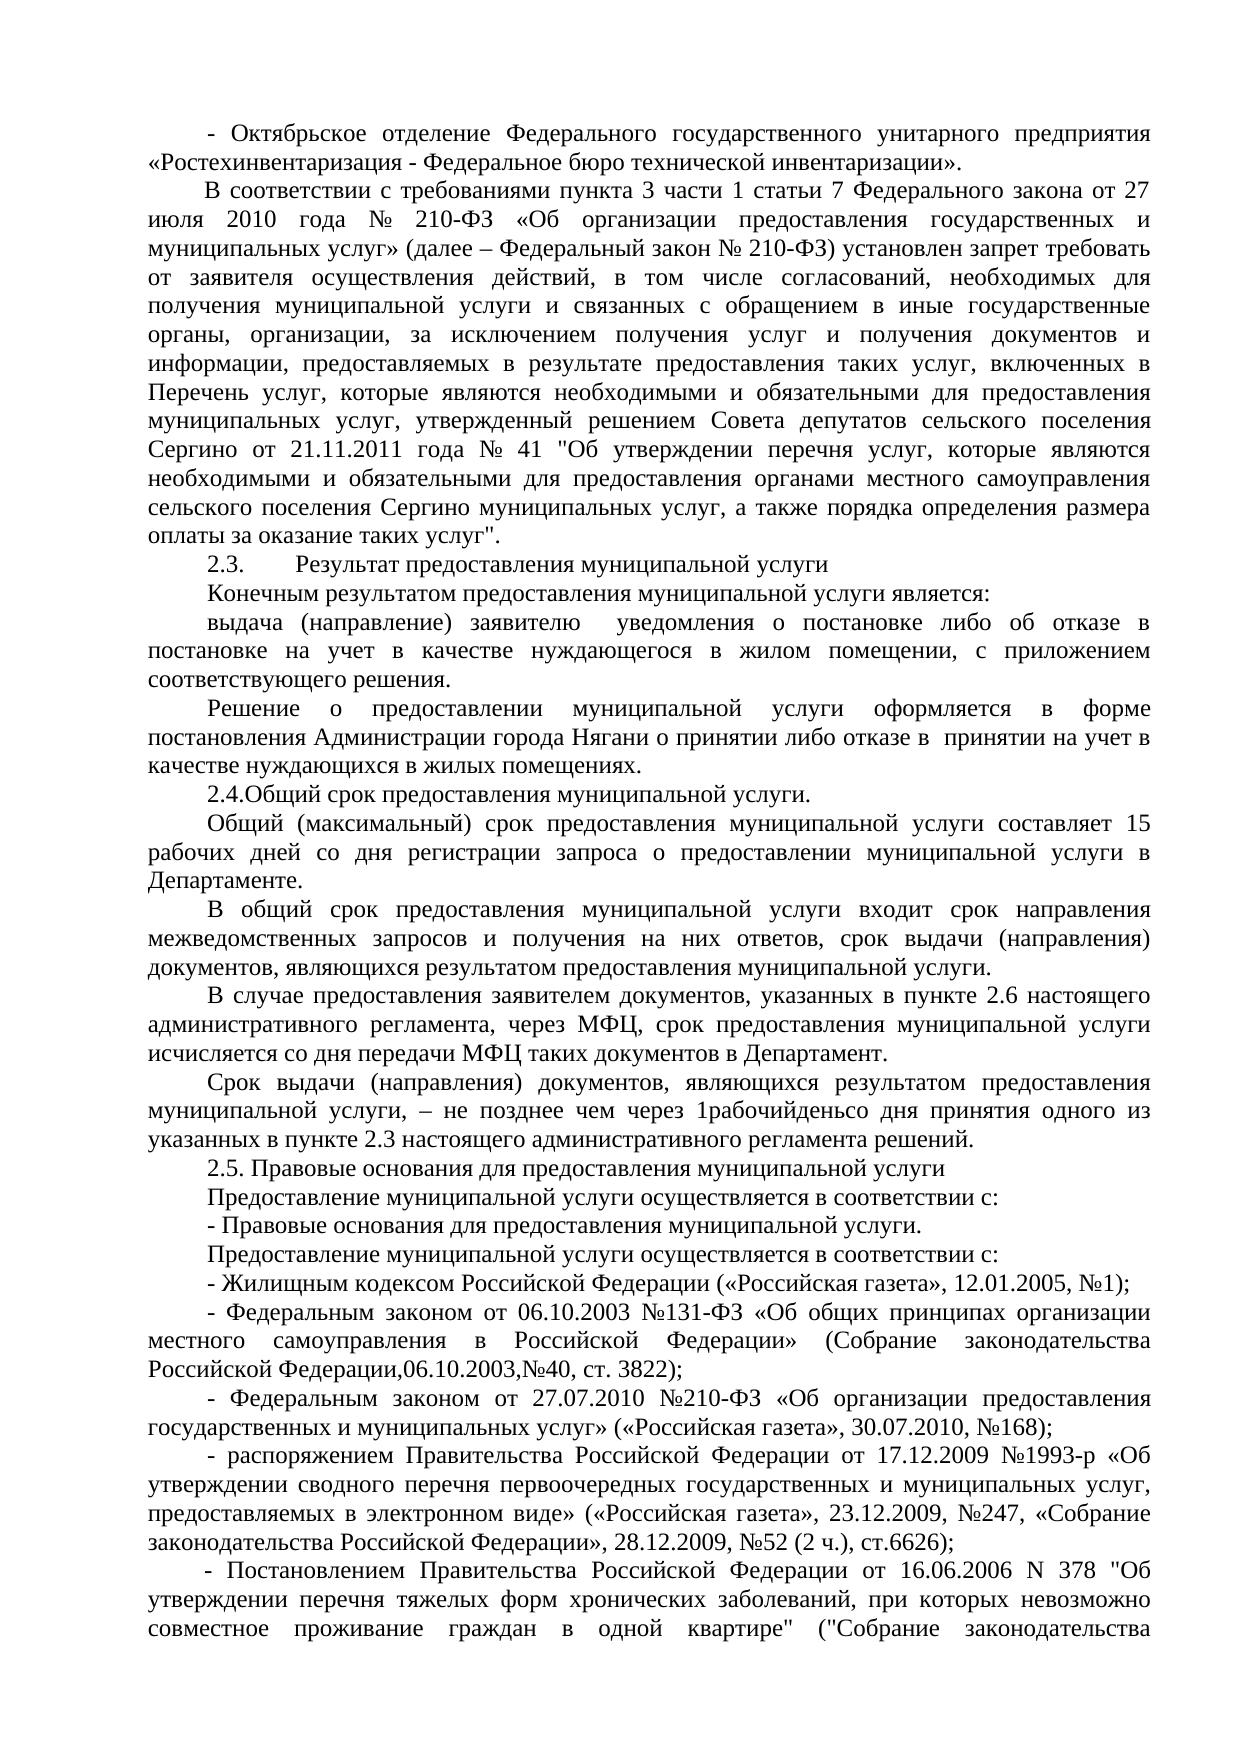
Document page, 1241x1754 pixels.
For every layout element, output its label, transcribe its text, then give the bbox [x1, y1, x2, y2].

text Общий (максимальный) срок предоставления муниципальной услуги составляет 15 рабочих дней со дня регистрации запроса о предоставлении муниципальной услуги в Департаменте. [148, 808, 1152, 894]
text В случае предоставления заявителем документов, указанных в пункте 2.6 настоящего административного регламента, через МФЦ, срок предоставления муниципальной услуги исчисляется со дня передачи МФЦ таких документов в Департамент. [148, 981, 1152, 1067]
text 2.4.Общий срок предоставления муниципальной услуги. [148, 779, 1152, 808]
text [148, 1556, 1152, 1642]
text выдача (направление) заявителю уведомления о постановке либо об отказе в постановке на учет в качестве нуждающегося в жилом помещении, с приложением соответствующего решения. [148, 607, 1152, 693]
text Конечным результатом предоставления муниципальной услуги является: [148, 578, 1152, 607]
text - распоряжением Правительства Российской Федерации от 17.12.2009 №1993-р «Об утверждении сводного перечня первоочередных государственных и муниципальных услуг, предоставляемых в электронном виде» («Российская газета», 23.12.2009, №247, «Собрание законодательства Российской Федерации», 28.12.2009, №52 (2 ч.), ст.6626); [148, 1441, 1152, 1556]
text Предоставление муниципальной услуги осуществляется в соответствии с: [148, 1182, 1152, 1211]
text Срок выдачи (направления) документов, являющихся результатом предоставления муниципальной услуги, – не позднее чем через 1рабочийденьсо дня принятия одного из указанных в пункте 2.3 настоящего административного регламента решений. [148, 1067, 1152, 1153]
text - Правовые основания для предоставления муниципальной услуги. [148, 1211, 1152, 1239]
text Предоставление муниципальной услуги осуществляется в соответствии с: [148, 1239, 1152, 1268]
text В соответствии с требованиями пункта 3 части 1 статьи 7 Федерального закона от 27 июля 2010 года № 210-ФЗ «Об организации предоставления государственных и муниципальных услуг» (далее – Федеральный закон № 210-ФЗ) установлен запрет требовать от заявителя осуществления действий, в том числе согласований, необходимых для получения муниципальной услуги и связанных с обращением в иные государственные органы, организации, за исключением получения услуг и получения документов и информации, предоставляемых в результате предоставления таких услуг, включенных в Перечень услуг, которые являются необходимыми и обязательными для предоставления муниципальных услуг, утвержденный решением Совета депутатов сельского поселения Сергино от 21.11.2011 года № 41 "Об утверждении перечня услуг, которые являются необходимыми и обязательными для предоставления органами местного самоуправления сельского поселения Сергино муниципальных услуг, а также порядка определения размера оплаты за оказание таких услуг". [148, 176, 1152, 549]
text - Федеральным законом от 27.07.2010 №210-ФЗ «Об организации предоставления государственных и муниципальных услуг» («Российская газета», 30.07.2010, №168); [148, 1383, 1152, 1441]
text 2.5. Правовые основания для предоставления муниципальной услуги [148, 1153, 1152, 1182]
text В общий срок предоставления муниципальной услуги входит срок направления межведомственных запросов и получения на них ответов, срок выдачи (направления) документов, являющихся результатом предоставления муниципальной услуги. [148, 894, 1152, 981]
text - Жилищным кодексом Российской Федерации («Российская газета», 12.01.2005, №1); [148, 1268, 1152, 1297]
text - Октябрьское отделение Федерального государственного унитарного предприятия «Ростехинвентаризация - Федеральное бюро технической инвентаризации». [148, 118, 1152, 176]
text 2.3. Результат предоставления муниципальной услуги [148, 549, 1152, 578]
text Решение о предоставлении муниципальной услуги оформляется в форме постановления Администрации города Нягани о принятии либо отказе в принятии на учет в качестве нуждающихся в жилых помещениях. [148, 693, 1152, 779]
text - Федеральным законом от 06.10.2003 №131-ФЗ «Об общих принципах организации местного самоуправления в Российской Федерации» (Собрание законодательства Российской Федерации,06.10.2003,№40, ст. 3822); [148, 1297, 1152, 1383]
